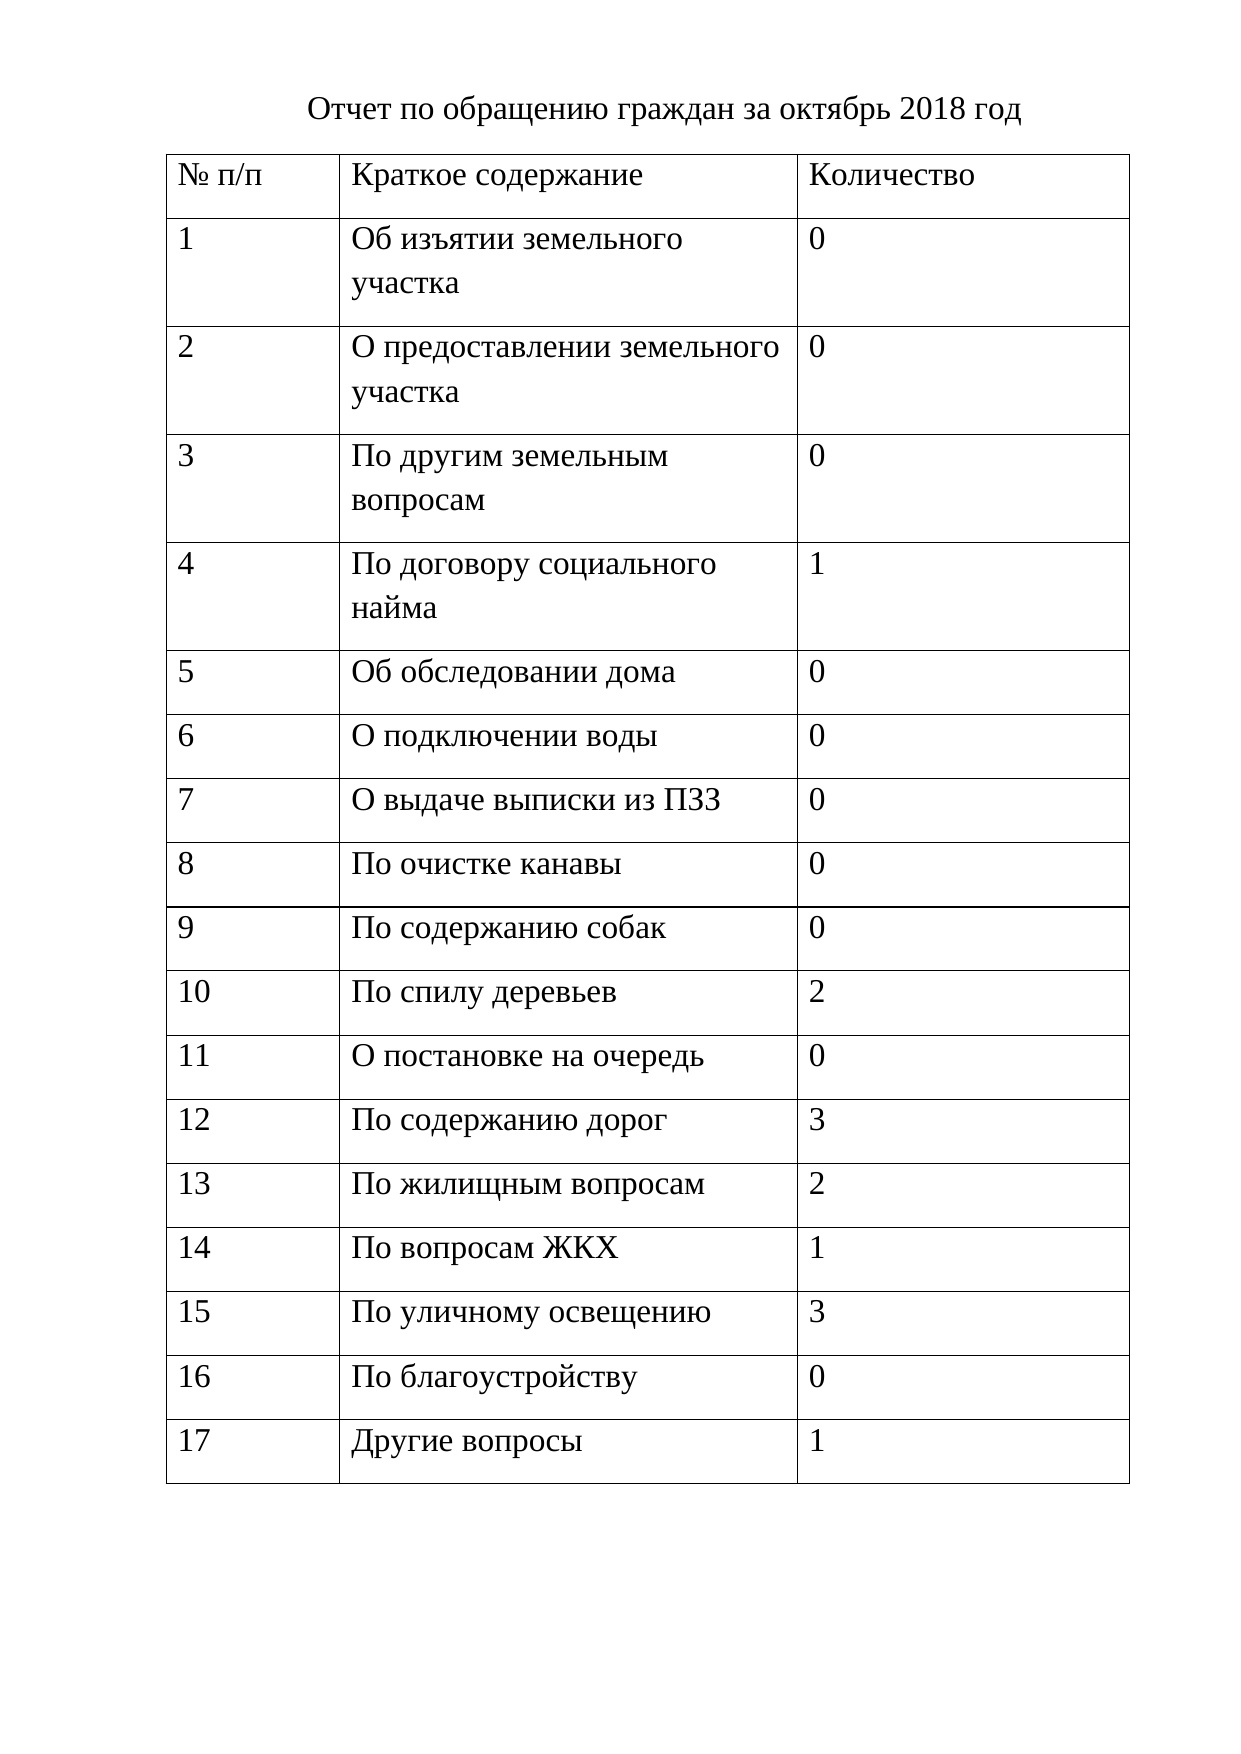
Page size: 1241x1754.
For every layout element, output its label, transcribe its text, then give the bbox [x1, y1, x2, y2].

table_cell По вопросам ЖКХ [340, 1228, 797, 1291]
table_cell О постановке на очередь [340, 1036, 797, 1098]
table_cell По договору социального найма [340, 543, 797, 650]
table_cell 16 [167, 1356, 339, 1419]
table_cell По очистке канавы [340, 843, 797, 906]
table_cell По жилищным вопросам [340, 1164, 797, 1227]
table_cell 0 [798, 1356, 1129, 1419]
table_cell По содержанию дорог [340, 1100, 797, 1163]
table_cell 12 [167, 1100, 339, 1163]
table_cell 3 [167, 435, 339, 542]
table_cell 1 [798, 543, 1129, 650]
table_cell 9 [167, 908, 339, 970]
table_cell 1 [798, 1420, 1129, 1483]
table_header Количество [798, 155, 1129, 218]
table_cell 0 [798, 908, 1129, 970]
table_cell 0 [798, 219, 1129, 326]
table_cell Другие вопросы [340, 1420, 797, 1483]
table_cell 4 [167, 543, 339, 650]
table_cell 0 [798, 715, 1129, 778]
table_cell 5 [167, 651, 339, 714]
text Отчет по обращению граждан за октябрь 2018 год [177, 89, 1152, 127]
table_cell О выдаче выписки из ПЗЗ [340, 779, 797, 842]
table_cell По уличному освещению [340, 1292, 797, 1355]
table_cell 7 [167, 779, 339, 842]
table_cell 8 [167, 843, 339, 906]
table_cell 1 [167, 219, 339, 326]
table_cell 0 [798, 435, 1129, 542]
table_cell 15 [167, 1292, 339, 1355]
table_cell 6 [167, 715, 339, 778]
table_cell 13 [167, 1164, 339, 1227]
table_cell По другим земельным вопросам [340, 435, 797, 542]
table_cell 0 [798, 651, 1129, 714]
table_cell 2 [798, 971, 1129, 1034]
table_cell 2 [167, 327, 339, 434]
table_cell 3 [798, 1292, 1129, 1355]
table_cell О подключении воды [340, 715, 797, 778]
table_cell 0 [798, 779, 1129, 842]
table_cell 2 [798, 1164, 1129, 1227]
table_cell 0 [798, 327, 1129, 434]
table_cell По благоустройству [340, 1356, 797, 1419]
table_cell 14 [167, 1228, 339, 1291]
table_cell 17 [167, 1420, 339, 1483]
table_cell Об обследовании дома [340, 651, 797, 714]
table_cell 11 [167, 1036, 339, 1098]
table_cell 3 [798, 1100, 1129, 1163]
table_cell 0 [798, 843, 1129, 906]
table_cell По содержанию собак [340, 908, 797, 970]
table_header № п/п [167, 155, 339, 218]
table_cell 1 [798, 1228, 1129, 1291]
table_cell О предоставлении земельного участка [340, 327, 797, 434]
table_cell 0 [798, 1036, 1129, 1098]
table_cell 10 [167, 971, 339, 1034]
table_cell По спилу деревьев [340, 971, 797, 1034]
table_header Краткое содержание [340, 155, 797, 218]
table_cell Об изъятии земельного участка [340, 219, 797, 326]
